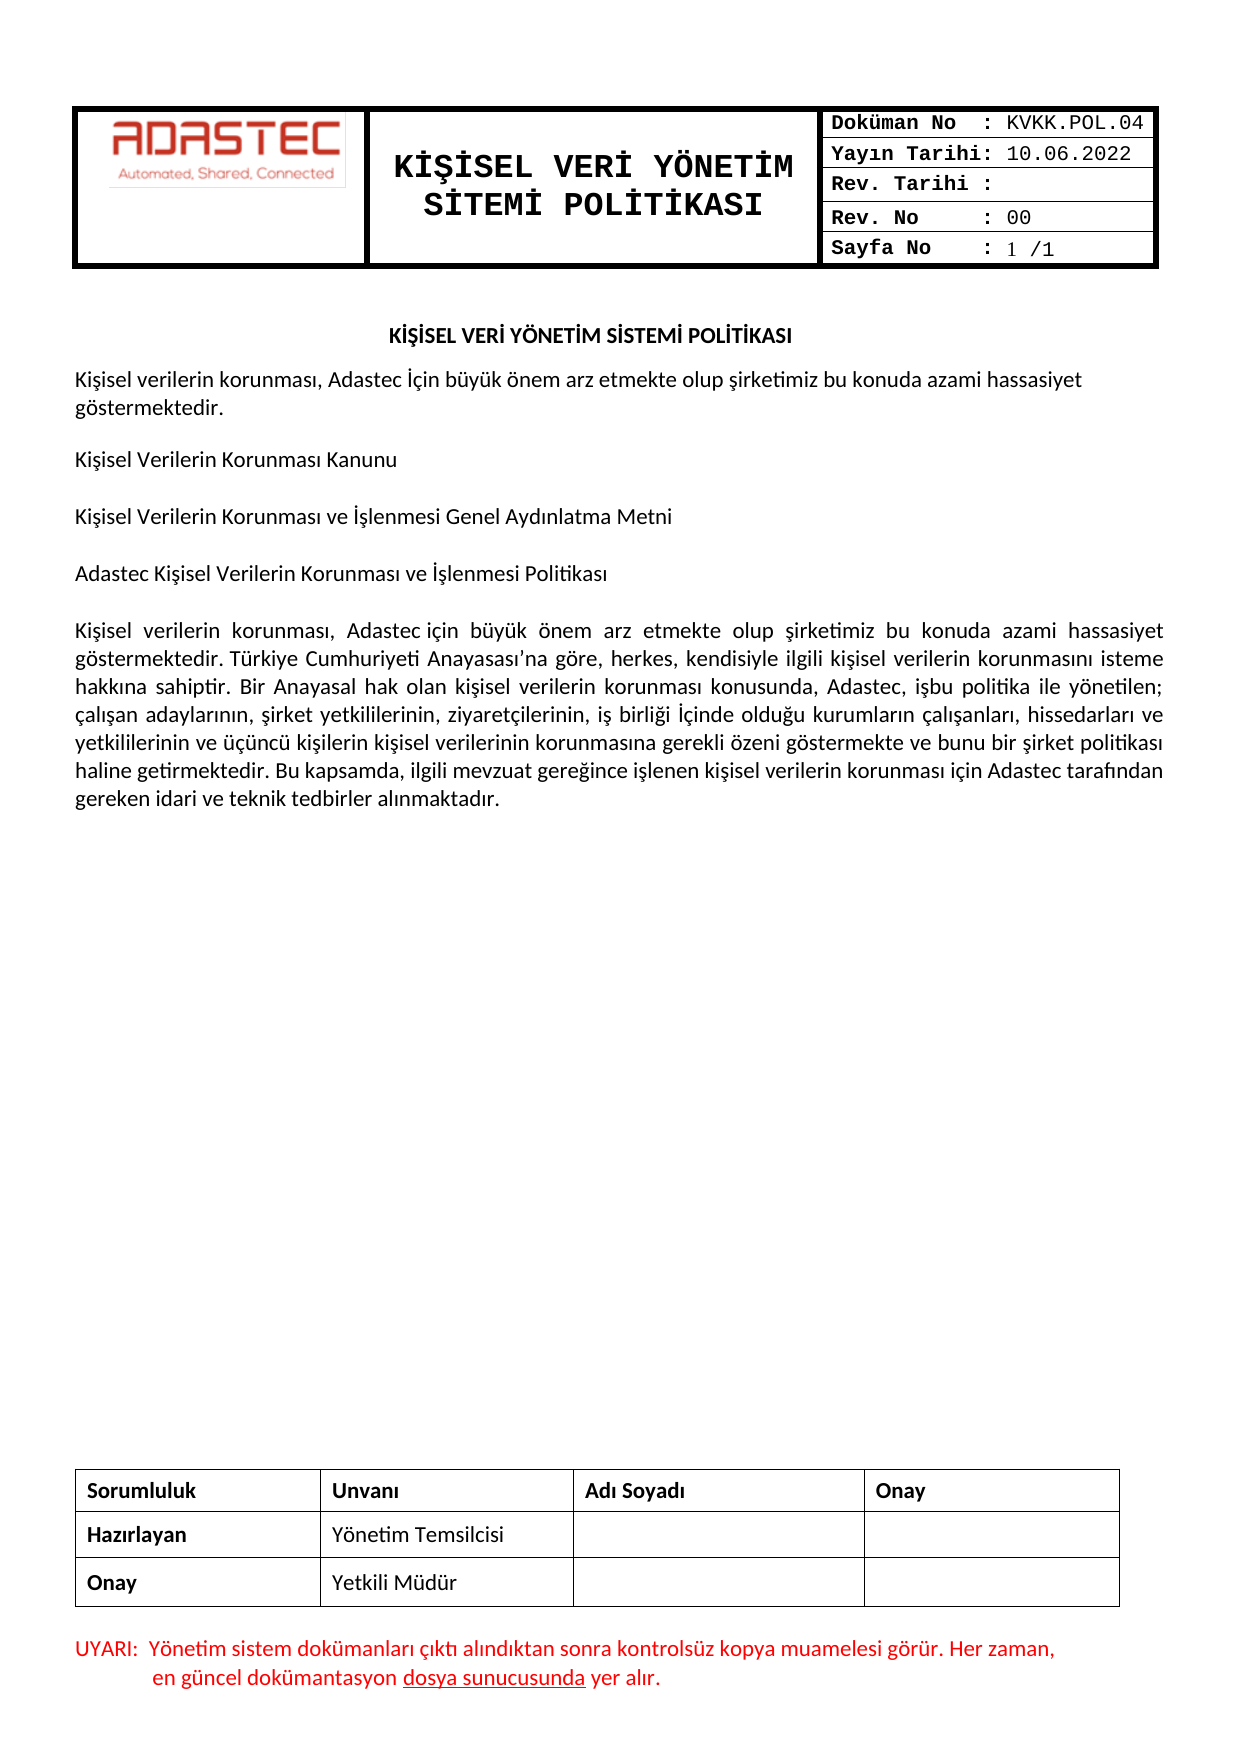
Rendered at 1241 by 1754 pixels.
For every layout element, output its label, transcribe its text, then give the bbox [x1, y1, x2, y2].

text Kişisel verilerin korunması, Adastec İçin büyük önem arz etmekte olup şirketimiz bu konuda azami hassasiyet göstermektedir. [75, 365, 1165, 445]
text Kişisel Verilerin Korunması Kanunu [75, 445, 1165, 473]
text Adastec Kişisel Verilerin Korunması ve İşlenmesi Politikası [75, 559, 1165, 587]
text KİŞİSEL VERİ YÖNETİM SİSTEMİ POLİTİKASI [222, 321, 1165, 349]
text Kişisel verilerin korunması, Adastec için büyük önem arz etmekte olup şirketimiz bu konuda azami hassasiyet göstermektedir. Türkiye Cumhuriyeti Anayasası’na göre, herkes, kendisiyle ilgili kişisel verilerin korunmasını isteme hakkına sahiptir. Bir Anayasal hak olan kişisel verilerin korunması konusunda, Adastec, işbu politika ile yönetilen; çalışan adaylarının, şirket yetkililerinin, ziyaretçilerinin, iş birliği İçinde olduğu kurumların çalışanları, hissedarları ve yetkililerinin ve üçüncü kişilerin kişisel verilerinin korunmasına gerekli özeni göstermekte ve bunu bir şirket politikası haline getirmektedir. Bu kapsamda, ilgili mevzuat gereğince işlenen kişisel verilerin korunması için Adastec tarafından gereken idari ve teknik tedbirler alınmaktadır. [75, 616, 1165, 813]
picture [109, 112, 347, 189]
text Kişisel Verilerin Korunması ve İşlenmesi Genel Aydınlatma Metni [75, 502, 1165, 530]
